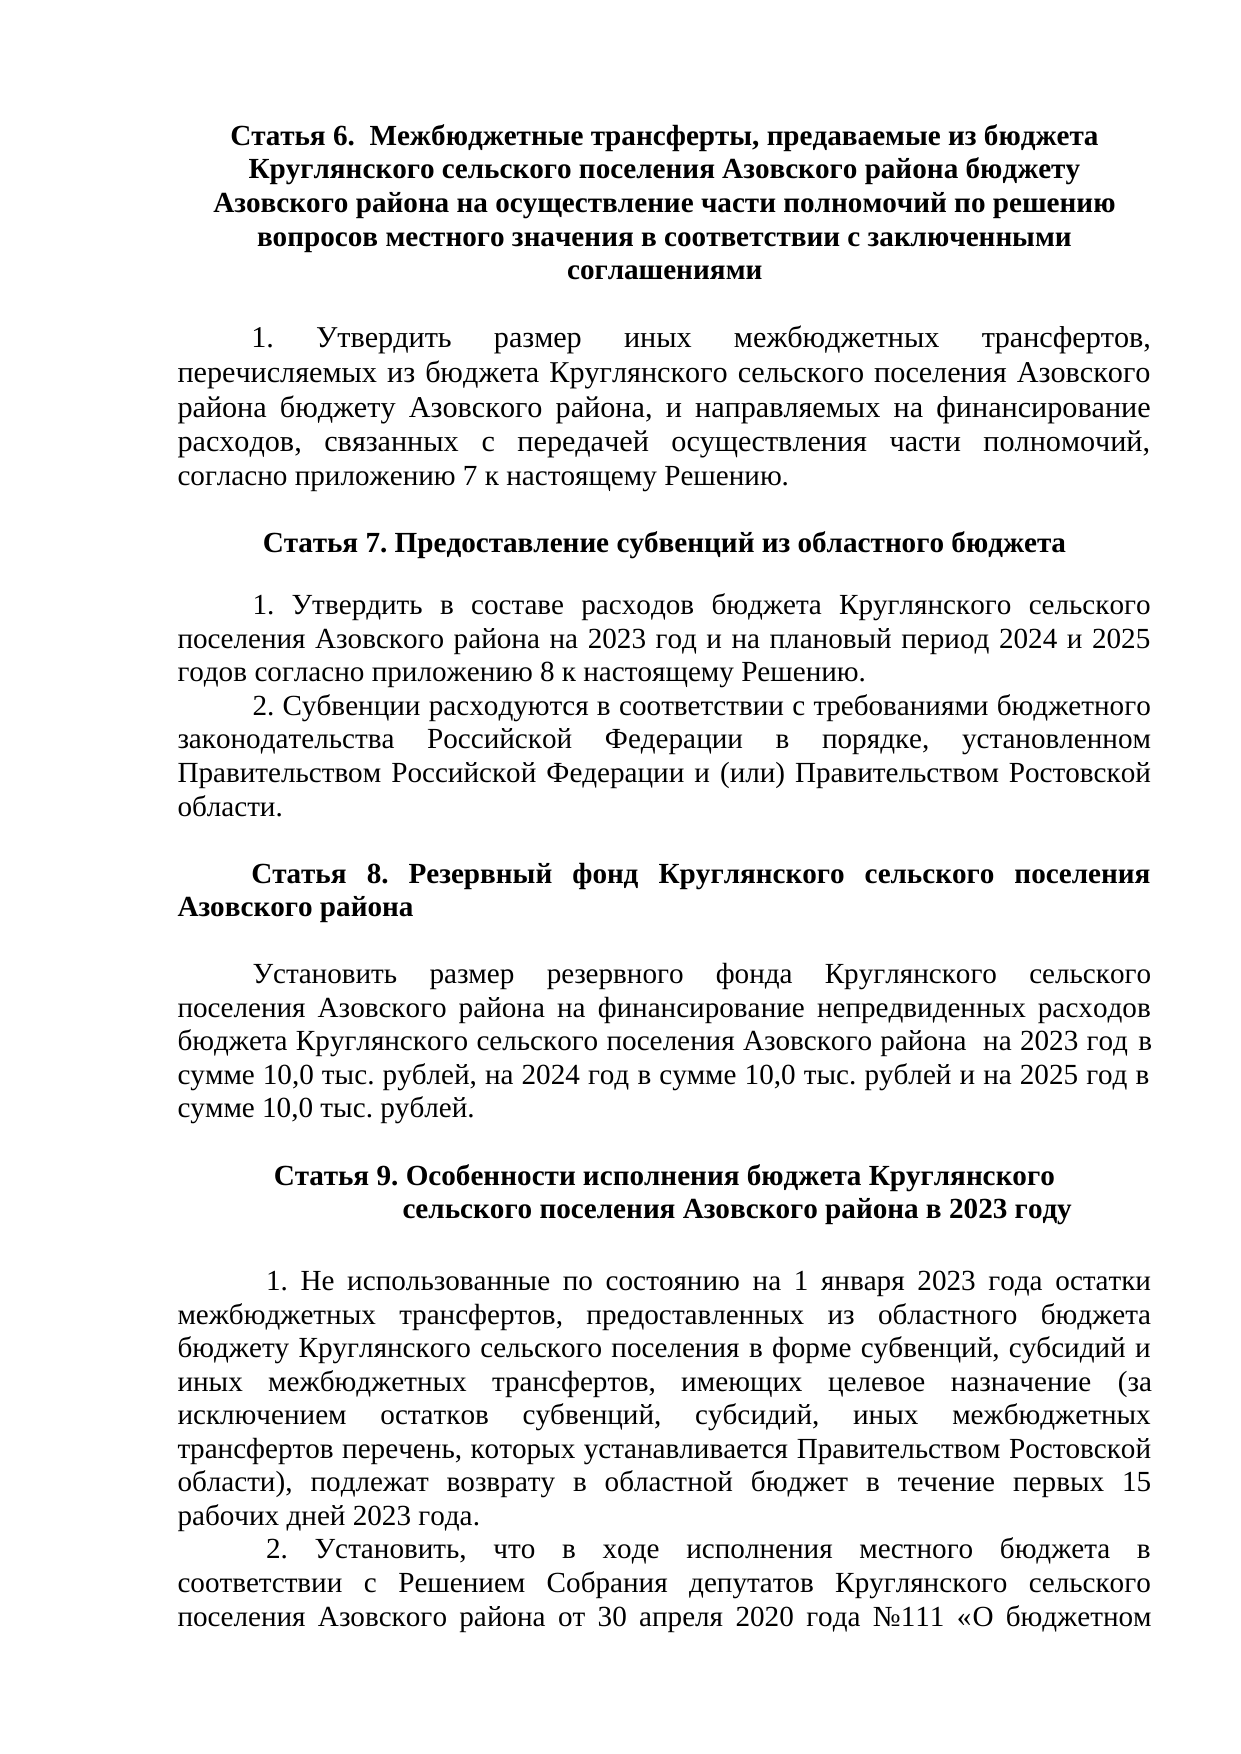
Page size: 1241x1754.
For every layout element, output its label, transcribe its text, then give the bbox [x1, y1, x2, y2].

text 2. Субвенции расходуются в соответствии с требованиями бюджетного законодательства Российской Федерации в порядке, установленном Правительством Российской Федерации и (или) Правительством Ростовской области. [177, 688, 1152, 822]
text 1. Не использованные по состоянию на 1 января 2023 года остатки межбюджетных трансфертов, предоставленных из областного бюджета бюджету Круглянского сельского поселения в форме субвенций, субсидий и иных межбюджетных трансфертов, имеющих целевое назначение (за исключением остатков субвенций, субсидий, иных межбюджетных трансфертов перечень, которых устанавливается Правительством Ростовской области), подлежат возврату в областной бюджет в течение первых 15 рабочих дней 2023 года. [177, 1263, 1152, 1532]
text 1. Утвердить размер иных межбюджетных трансфертов, перечисляемых из бюджета Круглянского сельского поселения Азовского района бюджету Азовского района, и направляемых на финансирование расходов, связанных с передачей осуществления части полномочий, согласно приложению 7 к настоящему Решению. [177, 319, 1152, 492]
text Установить размер резервного фонда Круглянского сельского поселения Азовского района на финансирование непредвиденных расходов бюджета Круглянского сельского поселения Азовского района на 2023 год в сумме 10,0 тыс. рублей, на 2024 год в сумме 10,0 тыс. рублей и на 2025 год в сумме 10,0 тыс. рублей. [177, 956, 1152, 1124]
text Статья 6. Межбюджетные трансферты, предаваемые из бюджета Круглянского сельского поселения Азовского района бюджету Азовского района на осуществление части полномочий по решению вопросов местного значения в соответствии с заключенными соглашениями [177, 118, 1152, 286]
text Статья 9. Особенности исполнения бюджета Круглянского [177, 1158, 1152, 1191]
text сельского поселения Азовского района в 2023 году [402, 1191, 1152, 1225]
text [177, 1532, 1152, 1632]
text Статья 8. Резервный фонд Круглянского сельского поселения Азовского района [177, 856, 1152, 923]
text Статья 7. Предоставление субвенций из областного бюджета [177, 525, 1152, 559]
text 1. Утвердить в составе расходов бюджета Круглянского сельского поселения Азовского района на 2023 год и на плановый период 2024 и 2025 годов согласно приложению 8 к настоящему Решению. [177, 587, 1152, 688]
